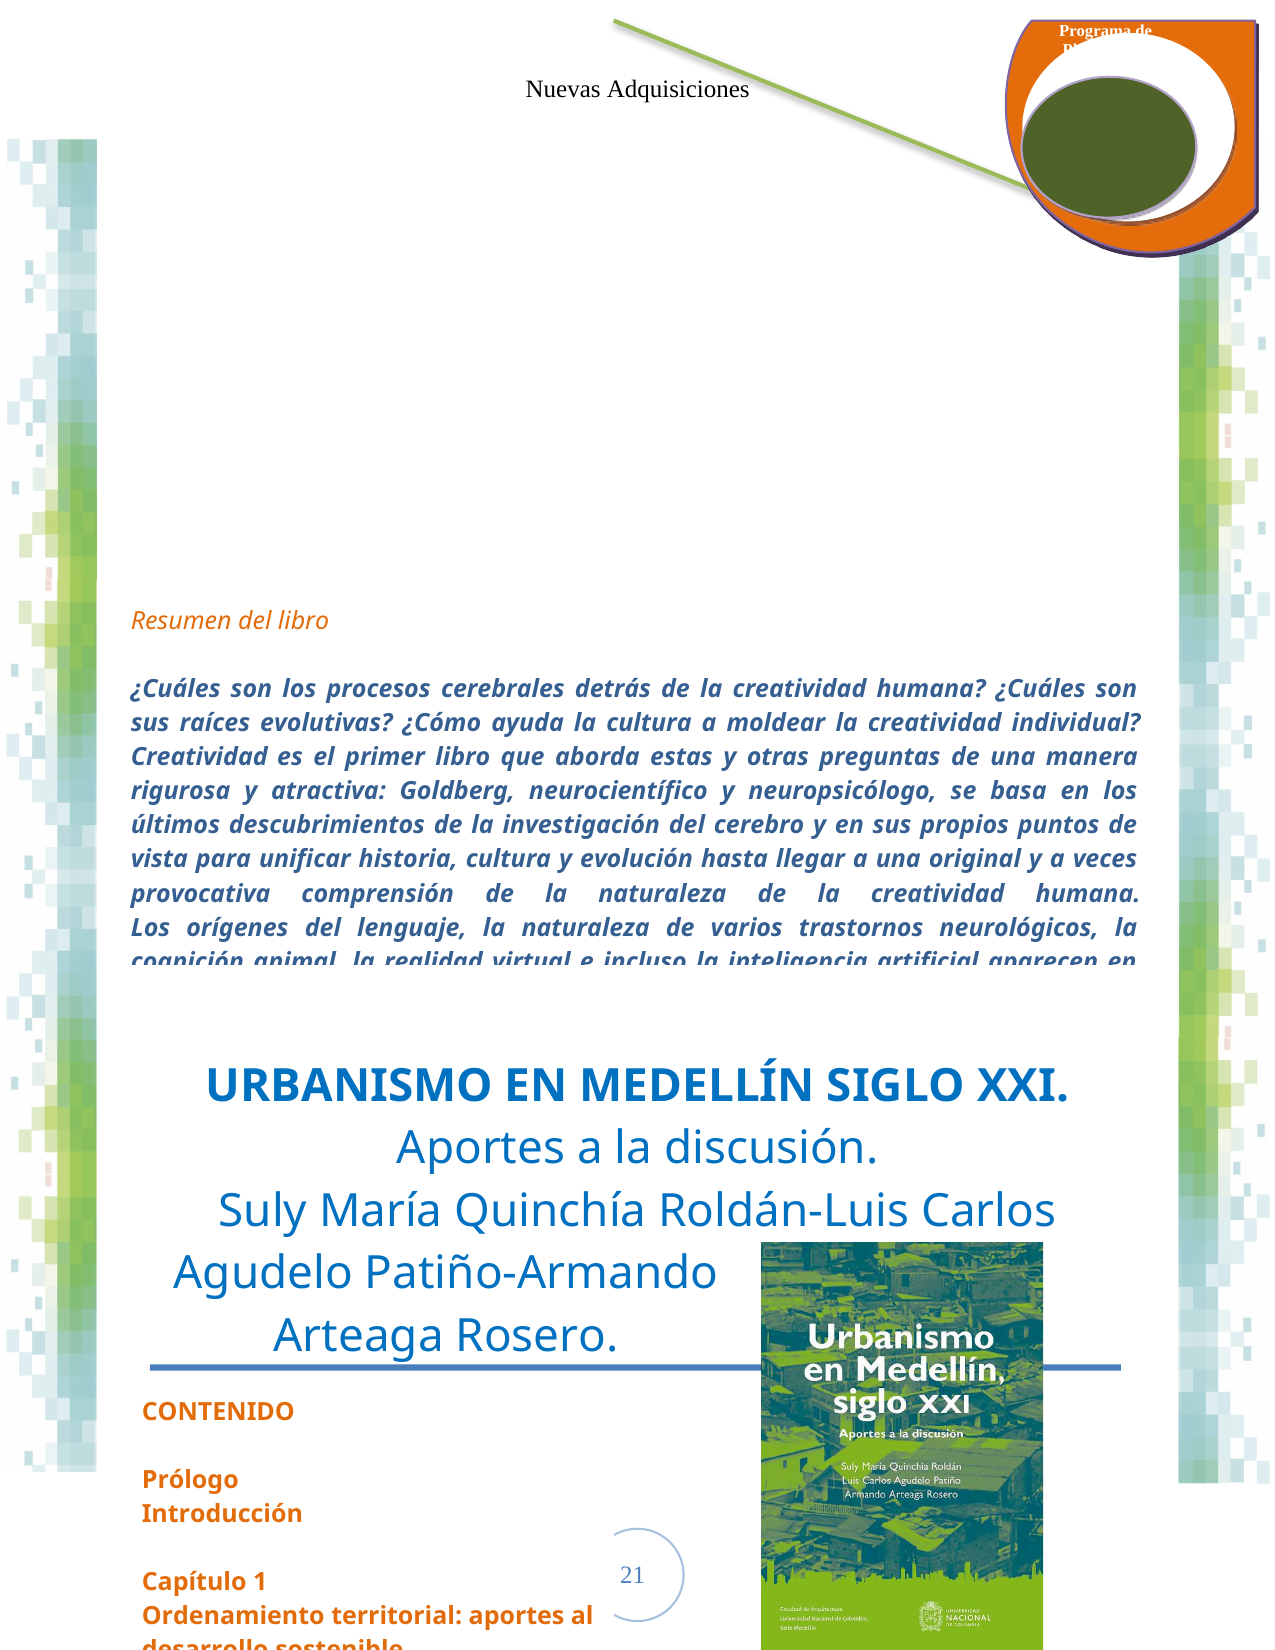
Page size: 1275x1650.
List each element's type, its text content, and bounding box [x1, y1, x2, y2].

text Suly María Quinchía Roldán-Luis Carlos Agudelo Patiño-Armando Arteaga Rosero. [150, 1177, 1125, 1364]
picture [1179, 136, 1270, 1483]
text URBANISMO EN MEDELLÍN SIGLO XXI. [150, 1052, 1125, 1115]
picture [761, 1242, 1044, 1650]
text Aportes a la discusión. [150, 1115, 1125, 1177]
picture [7, 140, 97, 1471]
